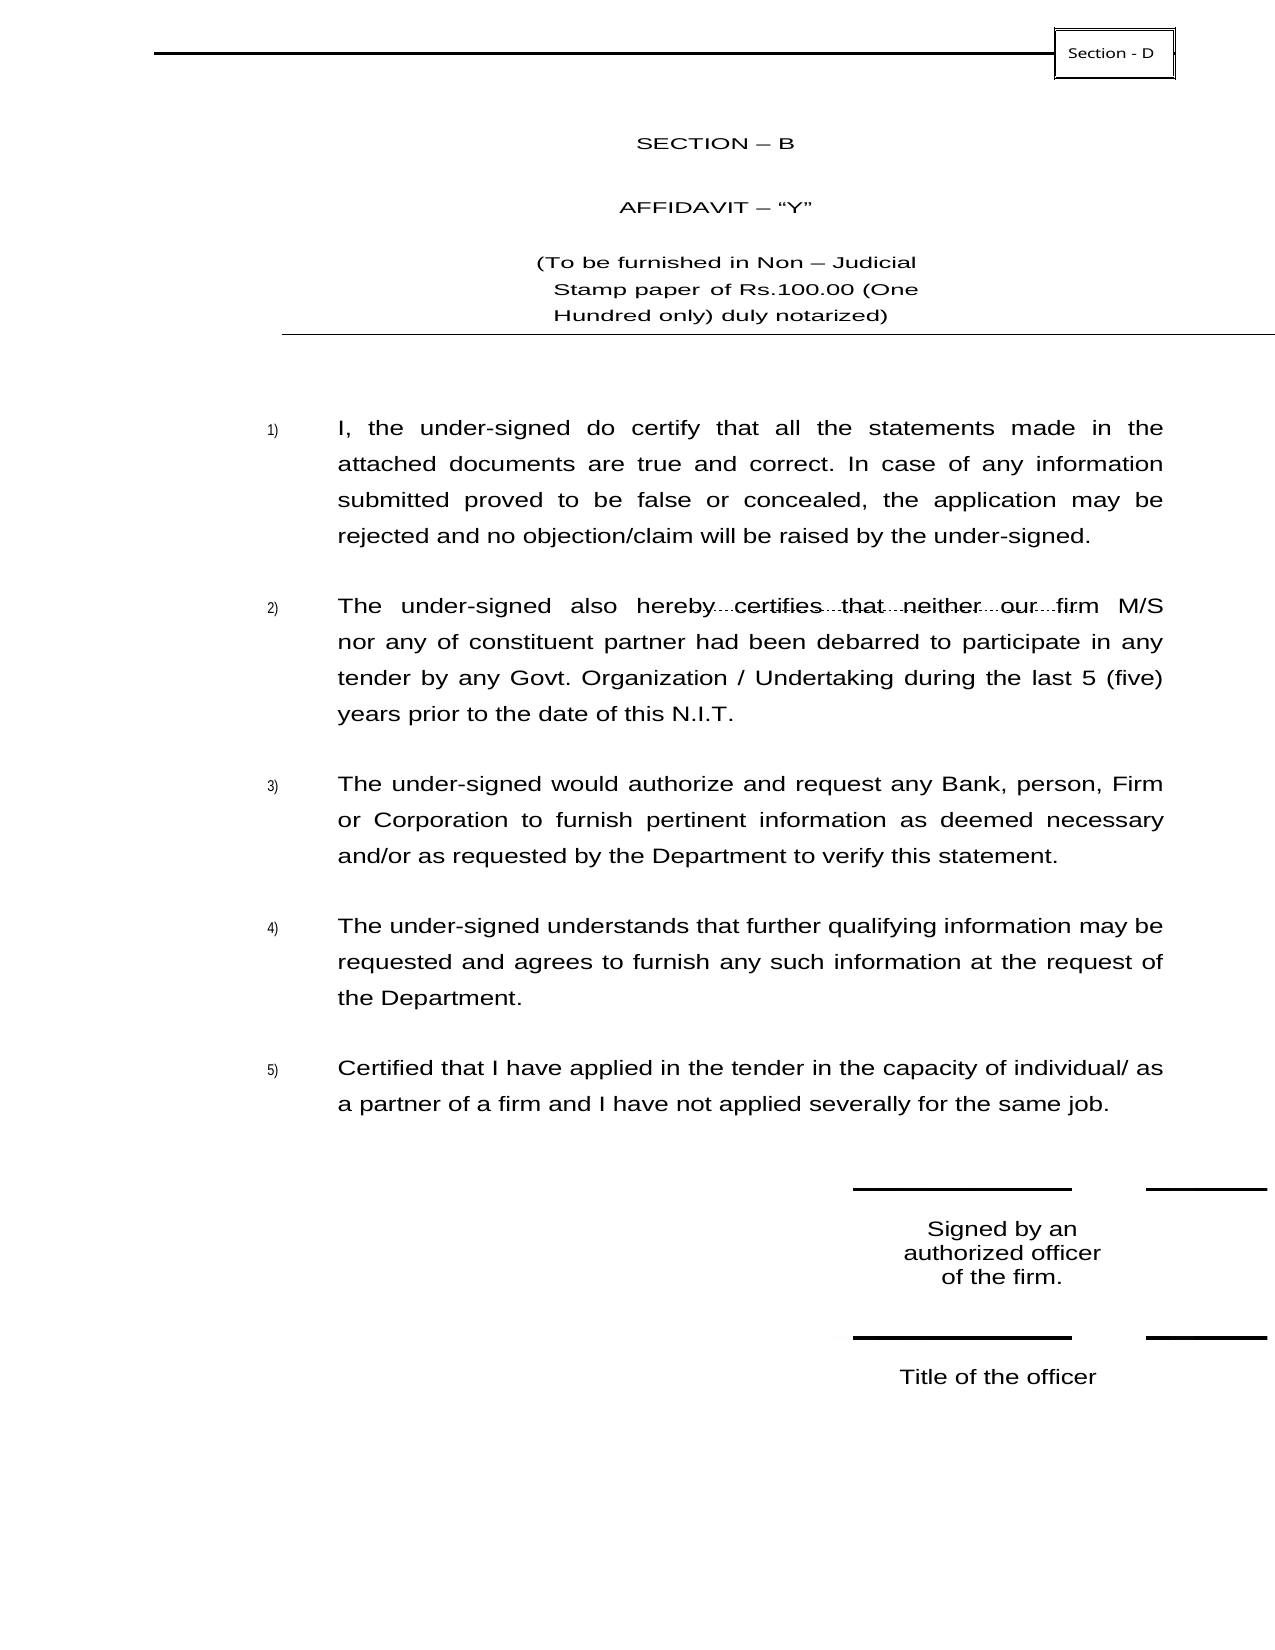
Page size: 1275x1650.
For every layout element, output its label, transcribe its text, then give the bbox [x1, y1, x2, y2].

list I, the under-signed do certify that all the statements made in the attached documents are true and correct. In case of any information submitted proved to be false or concealed, the application may be rejected and no objection/claim will be raised by the under-signed. [267, 416, 1165, 548]
text AFFIDAVIT – “Y” [329, 199, 1101, 217]
text Title of the officer [131, 1365, 1097, 1389]
list The under-signed understands that further qualifying information may be requested and agrees to furnish any such information at the request of the Department. [267, 914, 1164, 1010]
text Signed by an authorized officer of the firm. [903, 1217, 1101, 1288]
text SECTION – B [329, 135, 1101, 153]
list The under-signed would authorize and request any Bank, person, Firm or Corporation to furnish pertinent information as deemed necessary and/or as requested by the Department to verify this statement. [267, 772, 1165, 868]
picture [829, 1336, 1268, 1340]
list The under-signed also hereby certifies that neither our firm M/S nor any of constituent partner had been debarred to participate in any tender by any Govt. Organization / Undertaking during the last 5 (five) years prior to the date of this N.I.T. [267, 594, 1164, 726]
text (To be furnished in Non – Judicial Stamp paper of Rs.100.00 (One Hundred only) duly notarized) [394, 253, 958, 325]
list Certified that I have applied in the tender in the capacity of individual/ as a partner of a firm and I have not applied severally for the same job. [267, 1056, 1164, 1116]
